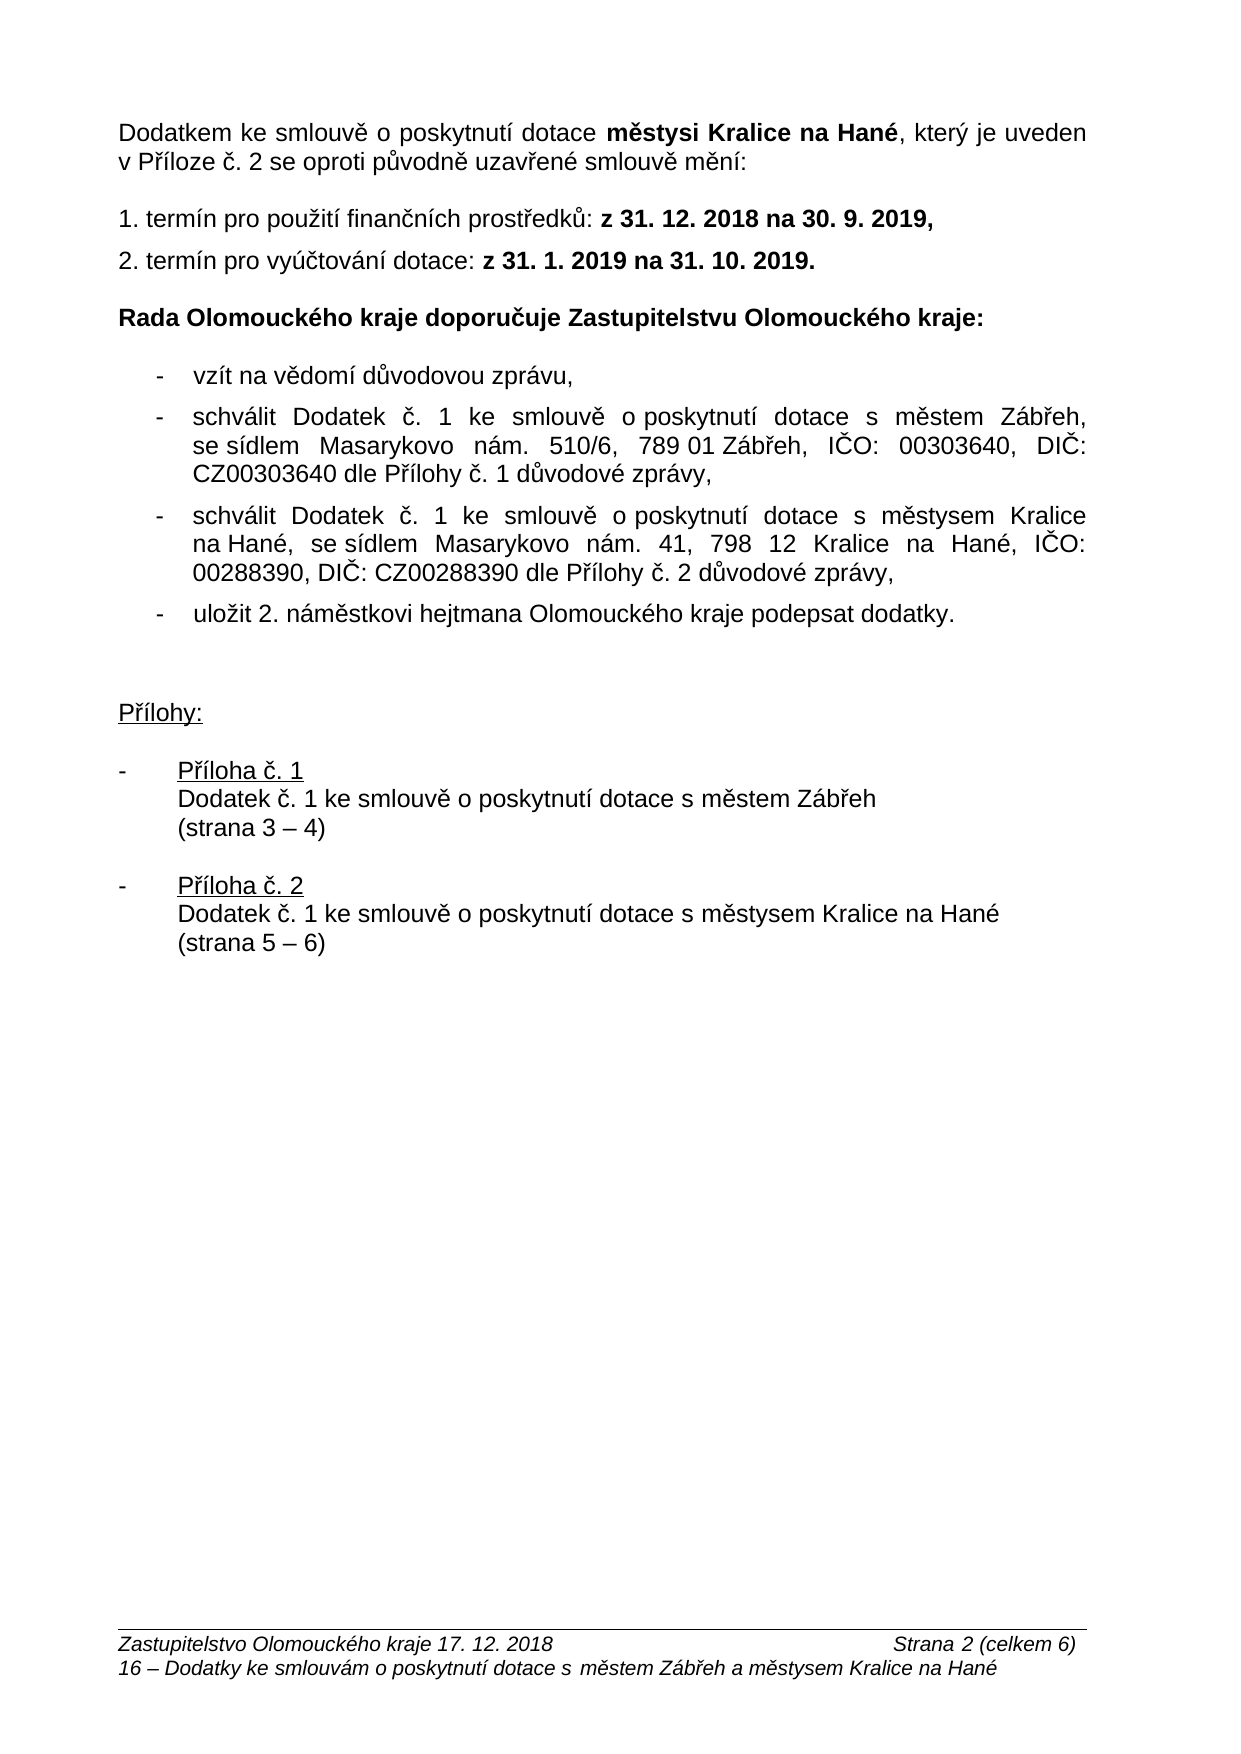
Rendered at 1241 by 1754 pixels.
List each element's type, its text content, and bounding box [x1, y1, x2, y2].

text (strana 3 – 4) [177, 813, 1087, 842]
list vzít na vědomí důvodovou zprávu, [156, 361, 1087, 389]
list schválit Dodatek č. 1 ke smlouvě o poskytnutí dotace s městem Zábřeh, se sídlem Masarykovo nám. 510/6, 789 01 Zábřeh, IČO: 00303640, DIČ: CZ00303640 dle Přílohy č. 1 důvodové zprávy, [155, 402, 1087, 488]
text 2. termín pro vyúčtování dotace: z 31. 1. 2019 na 31. 10. 2019. [118, 246, 1087, 274]
text Dodatek č. 1 ke smlouvě o poskytnutí dotace s městysem Kralice na Hané [177, 899, 1087, 928]
list Příloha č. 1 [118, 756, 1087, 784]
list schválit Dodatek č. 1 ke smlouvě o poskytnutí dotace s městysem Kralice na Hané, se sídlem Masarykovo nám. 41, 798 12 Kralice na Hané, IČO: 00288390, DIČ: CZ00288390 dle Přílohy č. 2 důvodové zprávy, [155, 501, 1087, 587]
text Přílohy: [118, 698, 1087, 727]
list uložit 2. náměstkovi hejtmana Olomouckého kraje podepsat dodatky. [156, 599, 1087, 628]
list Příloha č. 2 [118, 871, 1087, 899]
text (strana 5 – 6) [177, 928, 1087, 957]
text Dodatek č. 1 ke smlouvě o poskytnutí dotace s městem Zábřeh [177, 784, 1087, 813]
text 1. termín pro použití finančních prostředků: z 31. 12. 2018 na 30. 9. 2019, [118, 204, 1087, 233]
text Dodatkem ke smlouvě o poskytnutí dotace městysi Kralice na Hané, který je uveden v Příloze č. 2 se oproti původně uzavřené smlouvě mění: [118, 118, 1087, 176]
text Rada Olomouckého kraje doporučuje Zastupitelstvu Olomouckého kraje: [118, 303, 1087, 332]
